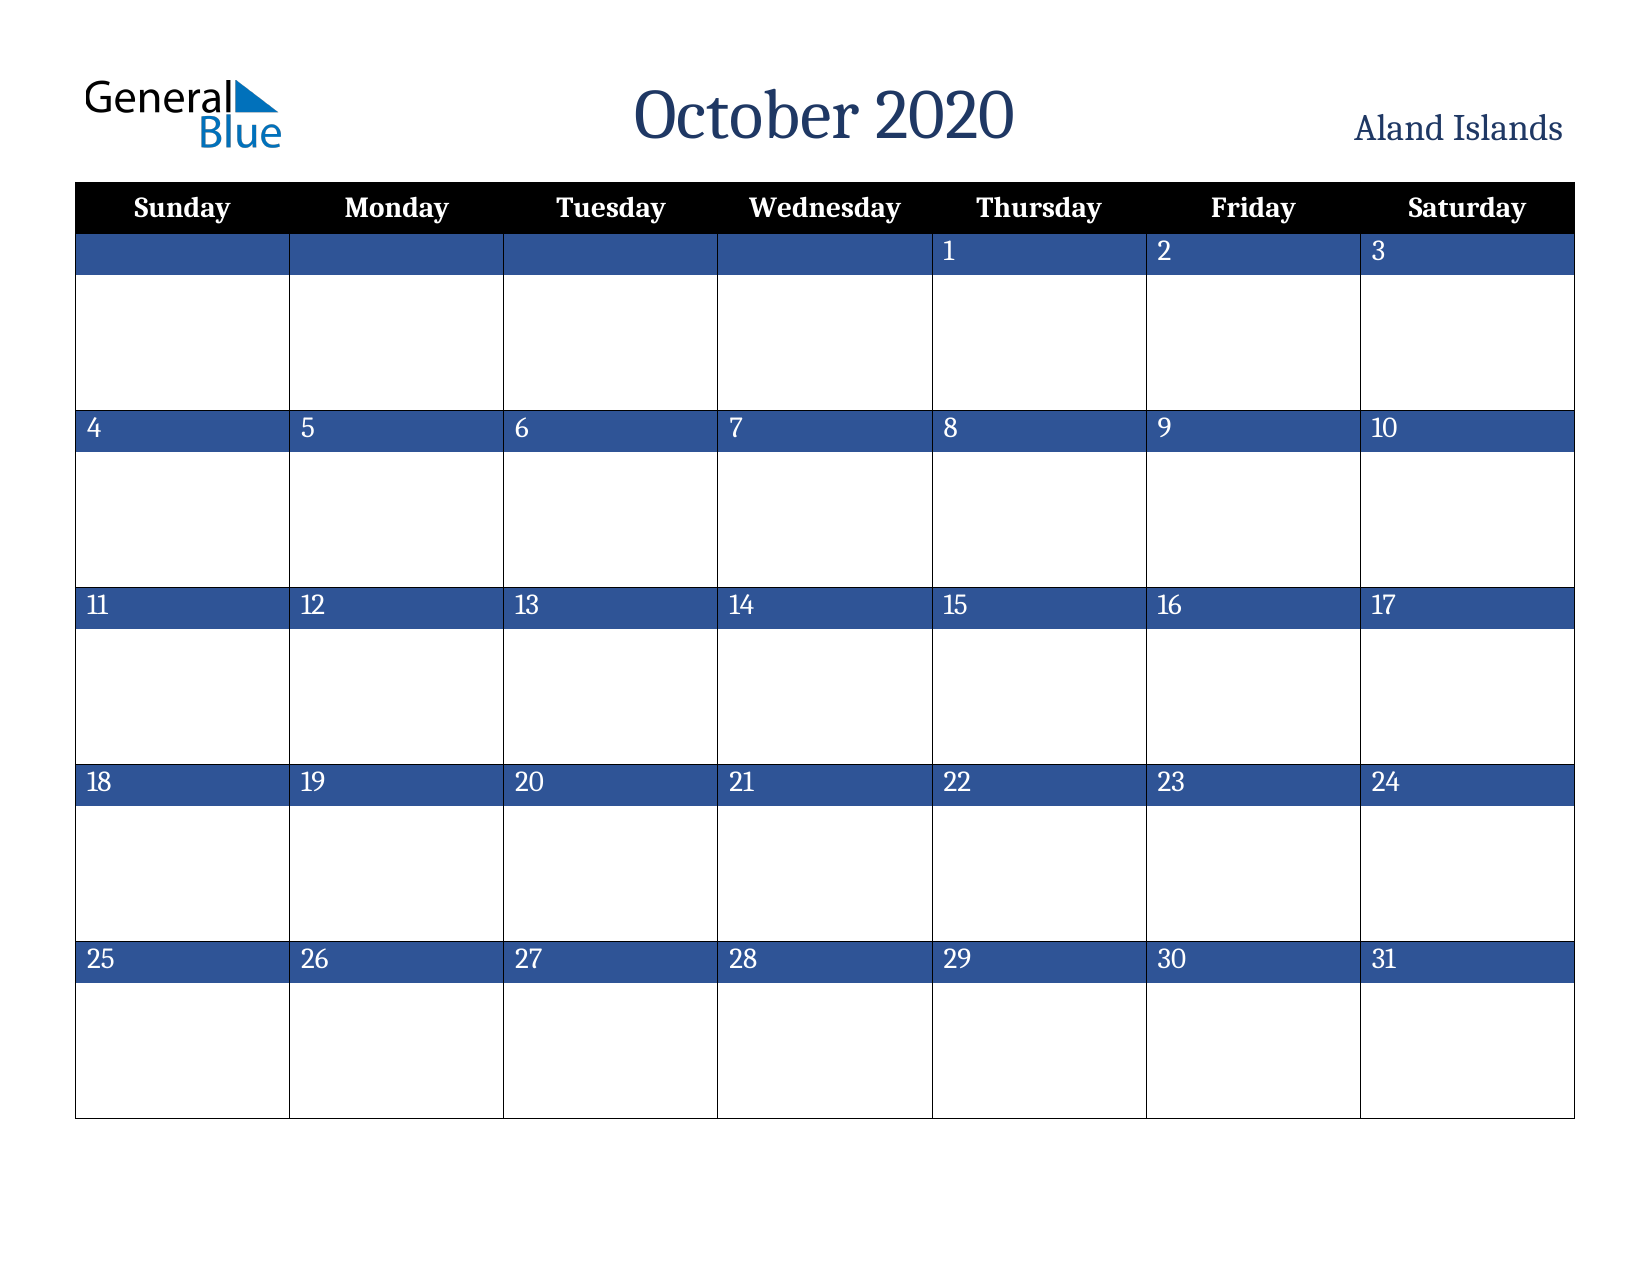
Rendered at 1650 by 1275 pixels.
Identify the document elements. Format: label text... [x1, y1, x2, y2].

table_cell 14 [718, 588, 932, 629]
table_cell [504, 275, 717, 410]
table_cell [933, 452, 1146, 587]
table_cell 24 [1361, 765, 1574, 806]
table_cell [1147, 983, 1360, 1118]
table_cell 19 [290, 765, 503, 806]
table_cell Saturday [1361, 183, 1574, 233]
table_cell [290, 629, 503, 764]
table_cell 21 [718, 765, 932, 806]
table_cell 31 [1361, 942, 1574, 983]
table_cell 20 [504, 765, 717, 806]
table_cell 27 [504, 942, 717, 983]
table_cell [76, 275, 289, 410]
table_cell 11 [76, 588, 289, 629]
table_cell [76, 452, 289, 587]
table_cell Sunday [76, 183, 289, 233]
table_cell 7 [718, 411, 932, 452]
table_cell [504, 452, 717, 587]
table_cell [504, 629, 717, 764]
table_cell Friday [1147, 183, 1360, 233]
table_cell [718, 234, 932, 275]
table_cell 22 [933, 765, 1146, 806]
table_cell [504, 983, 717, 1118]
table_cell 23 [1147, 765, 1360, 806]
table_cell 10 [1361, 411, 1574, 452]
table_cell [1361, 275, 1574, 410]
table_header October 2020 [504, 75, 1146, 182]
table_cell 12 [290, 588, 503, 629]
table_cell [1147, 275, 1360, 410]
table_cell [76, 983, 289, 1118]
table_cell Wednesday [718, 183, 932, 233]
table_cell [290, 234, 503, 275]
table_cell 30 [1147, 942, 1360, 983]
table_cell 28 [718, 942, 932, 983]
table_cell [933, 806, 1146, 941]
table_cell [1361, 983, 1574, 1118]
table_cell [718, 983, 932, 1118]
table_cell 8 [933, 411, 1146, 452]
table_cell 26 [290, 942, 503, 983]
table_cell Tuesday [504, 183, 717, 233]
table_cell 3 [1361, 234, 1574, 275]
table_cell [504, 234, 717, 275]
table_cell 29 [933, 942, 1146, 983]
table_cell 15 [933, 588, 1146, 629]
table_cell [1361, 806, 1574, 941]
table_cell [76, 234, 289, 275]
table_cell [718, 275, 932, 410]
table_cell 4 [76, 411, 289, 452]
table_cell [504, 806, 717, 941]
table_cell [933, 275, 1146, 410]
table_cell [1147, 629, 1360, 764]
table_cell [1147, 806, 1360, 941]
table_cell [76, 806, 289, 941]
table_cell 17 [1361, 588, 1574, 629]
table_cell 13 [504, 588, 717, 629]
table_cell [1361, 629, 1574, 764]
table_cell 18 [76, 765, 289, 806]
table_cell 5 [290, 411, 503, 452]
table_cell Thursday [933, 183, 1146, 233]
table_cell [718, 629, 932, 764]
table_cell 9 [1147, 411, 1360, 452]
picture [86, 80, 281, 148]
table_cell Monday [290, 183, 503, 233]
table_header [76, 75, 503, 182]
table_cell [290, 983, 503, 1118]
table_cell 2 [1147, 234, 1360, 275]
table_cell [933, 983, 1146, 1118]
table_cell [290, 806, 503, 941]
table_cell [933, 629, 1146, 764]
table_header Aland Islands [1146, 75, 1574, 182]
table_cell [290, 452, 503, 587]
table_cell [718, 806, 932, 941]
table_cell 16 [1147, 588, 1360, 629]
table_cell [1147, 452, 1360, 587]
table_cell 6 [504, 411, 717, 452]
table_cell 1 [933, 234, 1146, 275]
table_cell [718, 452, 932, 587]
table_cell [290, 275, 503, 410]
table_cell 25 [76, 942, 289, 983]
table_cell [1361, 452, 1574, 587]
table_cell [76, 629, 289, 764]
